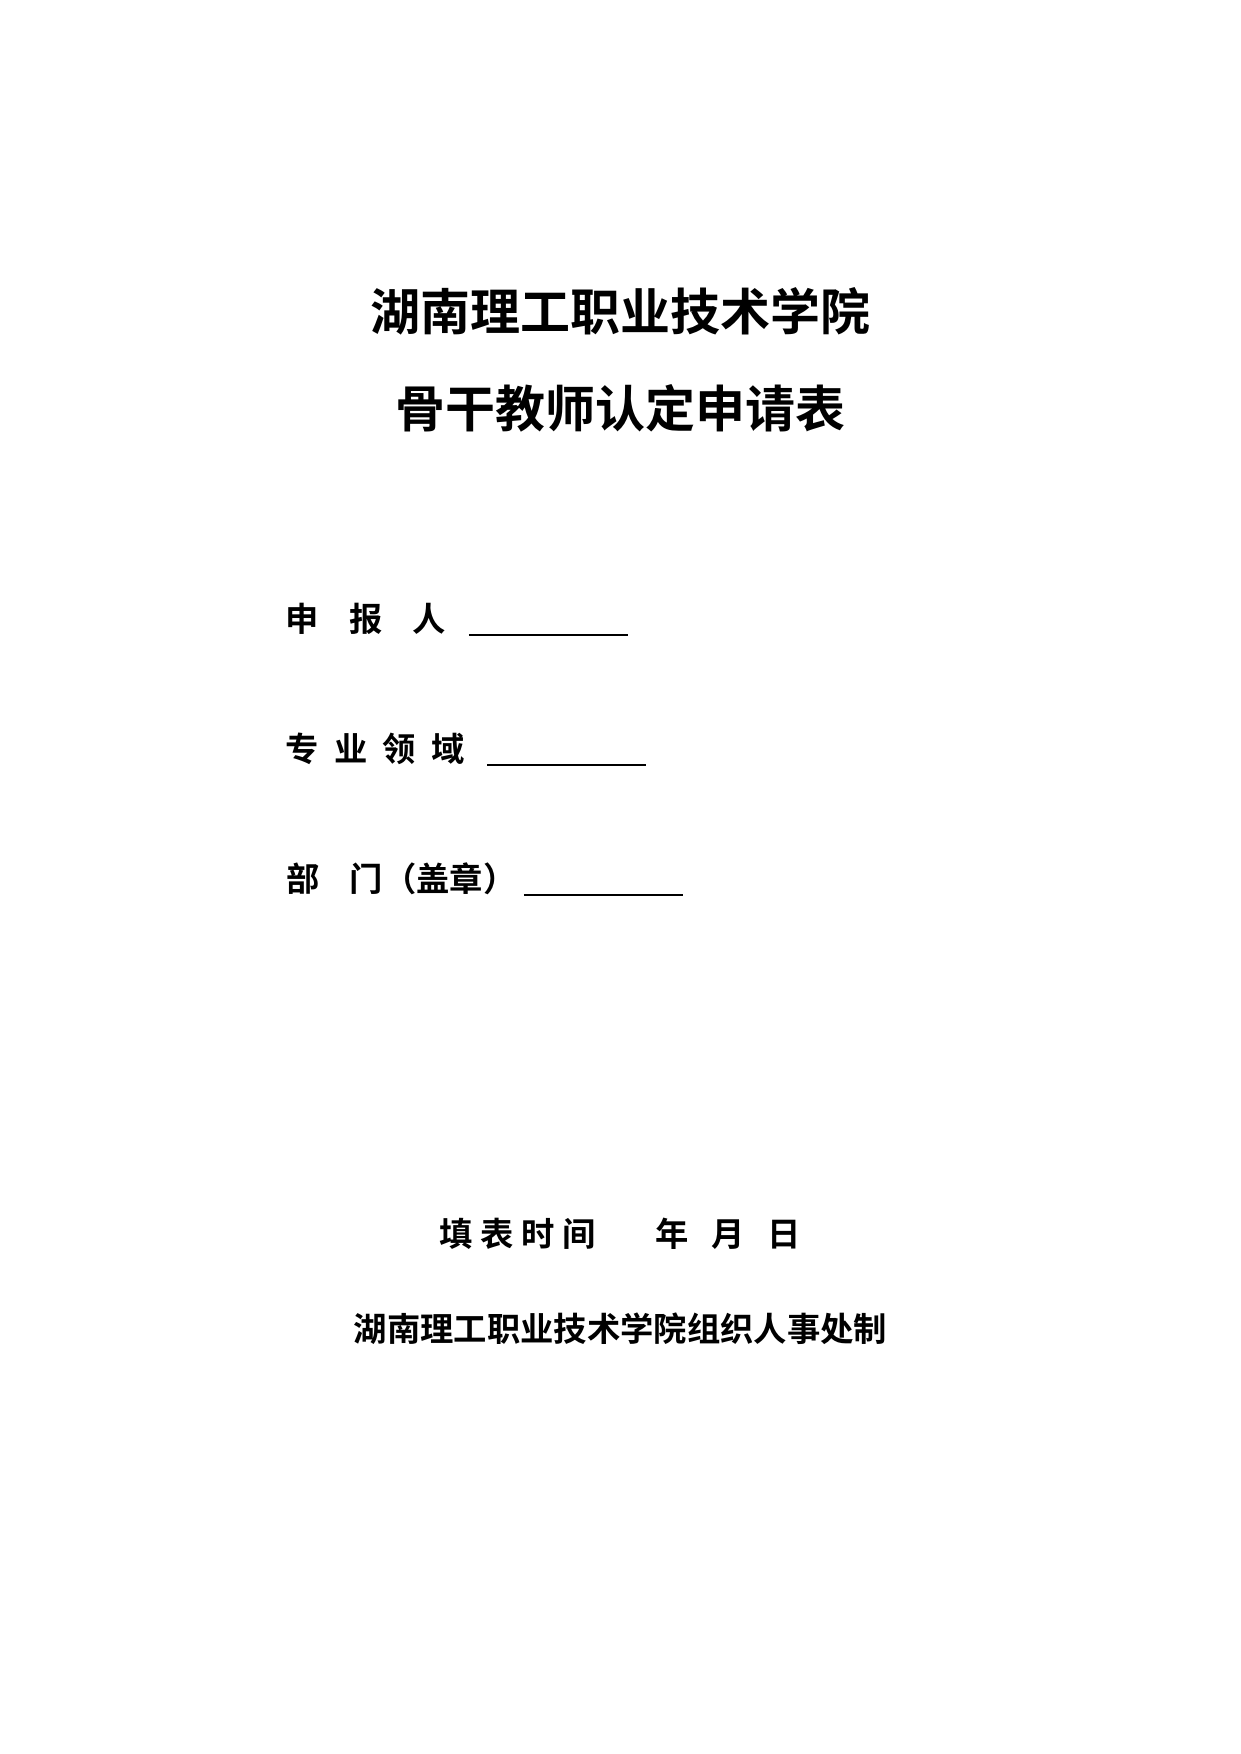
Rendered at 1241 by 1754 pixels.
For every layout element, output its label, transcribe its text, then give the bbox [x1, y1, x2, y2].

text 骨干教师认定申请表 [187, 357, 1053, 454]
text 湖南理工职业技术学院组织人事处制 [187, 1295, 1053, 1360]
text 部 门（盖章） [187, 844, 1053, 909]
text 专 业 领 域 [187, 714, 1053, 779]
text 填 表 时 间 年 月 日 [187, 1199, 1053, 1264]
text 湖南理工职业技术学院 [187, 259, 1053, 357]
text 申 报 人 [187, 584, 1053, 649]
